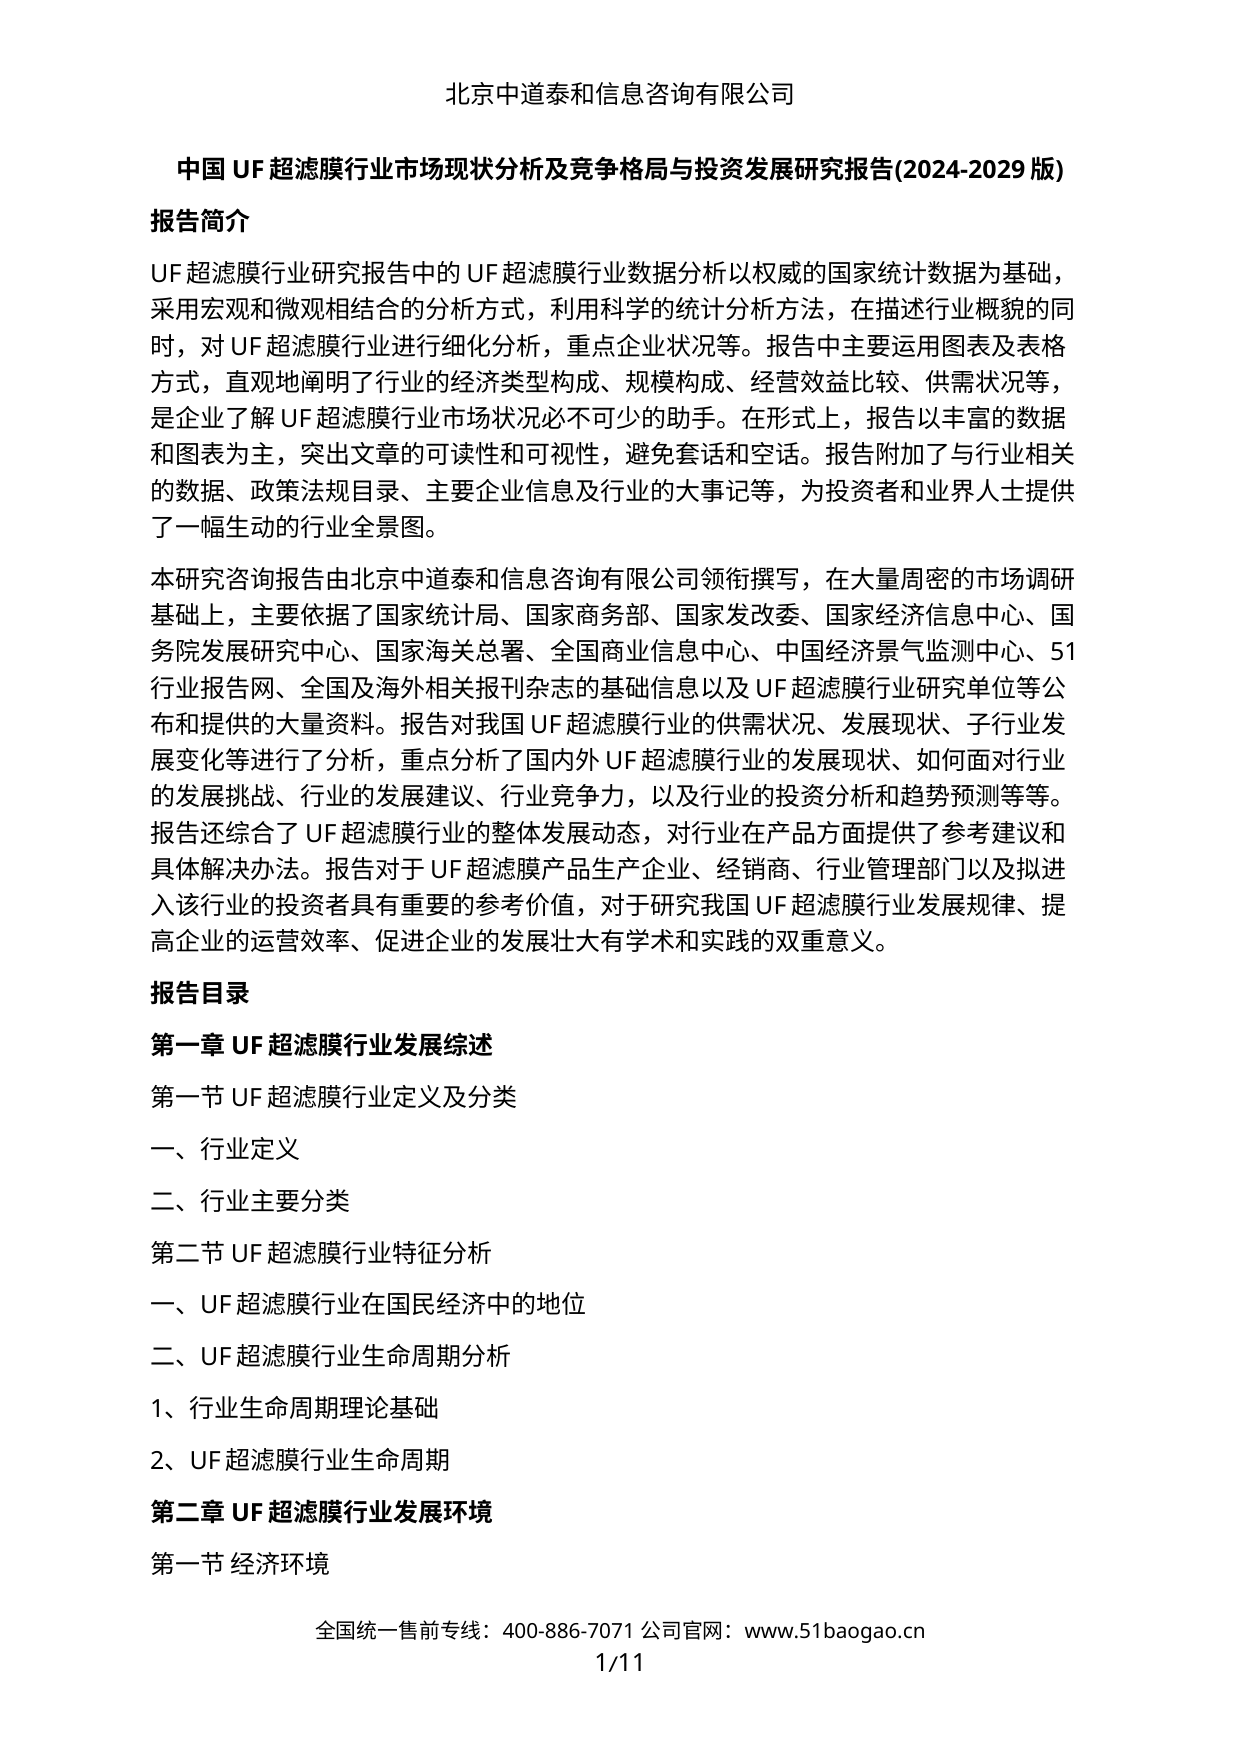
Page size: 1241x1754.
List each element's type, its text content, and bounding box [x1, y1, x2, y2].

text 第一节 经济环境 [150, 1544, 1090, 1581]
text 本研究咨询报告由北京中道泰和信息咨询有限公司领衔撰写，在大量周密的市场调研基础上，主要依据了国家统计局、国家商务部、国家发改委、国家经济信息中心、国务院发展研究中心、国家海关总署、全国商业信息中心、中国经济景气监测中心、51行业报告网、全国及海外相关报刊杂志的基础信息以及UF超滤膜行业研究单位等公布和提供的大量资料。报告对我国UF超滤膜行业的供需状况、发展现状、子行业发展变化等进行了分析，重点分析了国内外UF超滤膜行业的发展现状、如何面对行业的发展挑战、行业的发展建议、行业竞争力，以及行业的投资分析和趋势预测等等。报告还综合了UF超滤膜行业的整体发展动态，对行业在产品方面提供了参考建议和具体解决办法。报告对于UF超滤膜产品生产企业、经销商、行业管理部门以及拟进入该行业的投资者具有重要的参考价值，对于研究我国UF超滤膜行业发展规律、提高企业的运营效率、促进企业的发展壮大有学术和实践的双重意义。 [150, 559, 1090, 958]
text 第二节 UF超滤膜行业特征分析 [150, 1233, 1090, 1269]
text 报告目录 [150, 974, 1090, 1010]
text 二、行业主要分类 [150, 1181, 1090, 1217]
text 报告简介 [150, 202, 1090, 238]
text UF超滤膜行业研究报告中的UF超滤膜行业数据分析以权威的国家统计数据为基础，采用宏观和微观相结合的分析方式，利用科学的统计分析方法，在描述行业概貌的同时，对UF超滤膜行业进行细化分析，重点企业状况等。报告中主要运用图表及表格方式，直观地阐明了行业的经济类型构成、规模构成、经营效益比较、供需状况等，是企业了解UF超滤膜行业市场状况必不可少的助手。在形式上，报告以丰富的数据和图表为主，突出文章的可读性和可视性，避免套话和空话。报告附加了与行业相关的数据、政策法规目录、主要企业信息及行业的大事记等，为投资者和业界人士提供了一幅生动的行业全景图。 [150, 254, 1090, 544]
text 第一节 UF超滤膜行业定义及分类 [150, 1077, 1090, 1114]
text 中国UF超滤膜行业市场现状分析及竞争格局与投资发展研究报告(2024-2029版) [150, 150, 1090, 186]
text 1、行业生命周期理论基础 [150, 1389, 1090, 1425]
text 一、行业定义 [150, 1129, 1090, 1166]
text 一、UF超滤膜行业在国民经济中的地位 [150, 1285, 1090, 1321]
text 第一章 UF超滤膜行业发展综述 [150, 1026, 1090, 1062]
text 二、UF超滤膜行业生命周期分析 [150, 1337, 1090, 1373]
text 第二章 UF超滤膜行业发展环境 [150, 1492, 1090, 1529]
text 2、UF超滤膜行业生命周期 [150, 1441, 1090, 1477]
